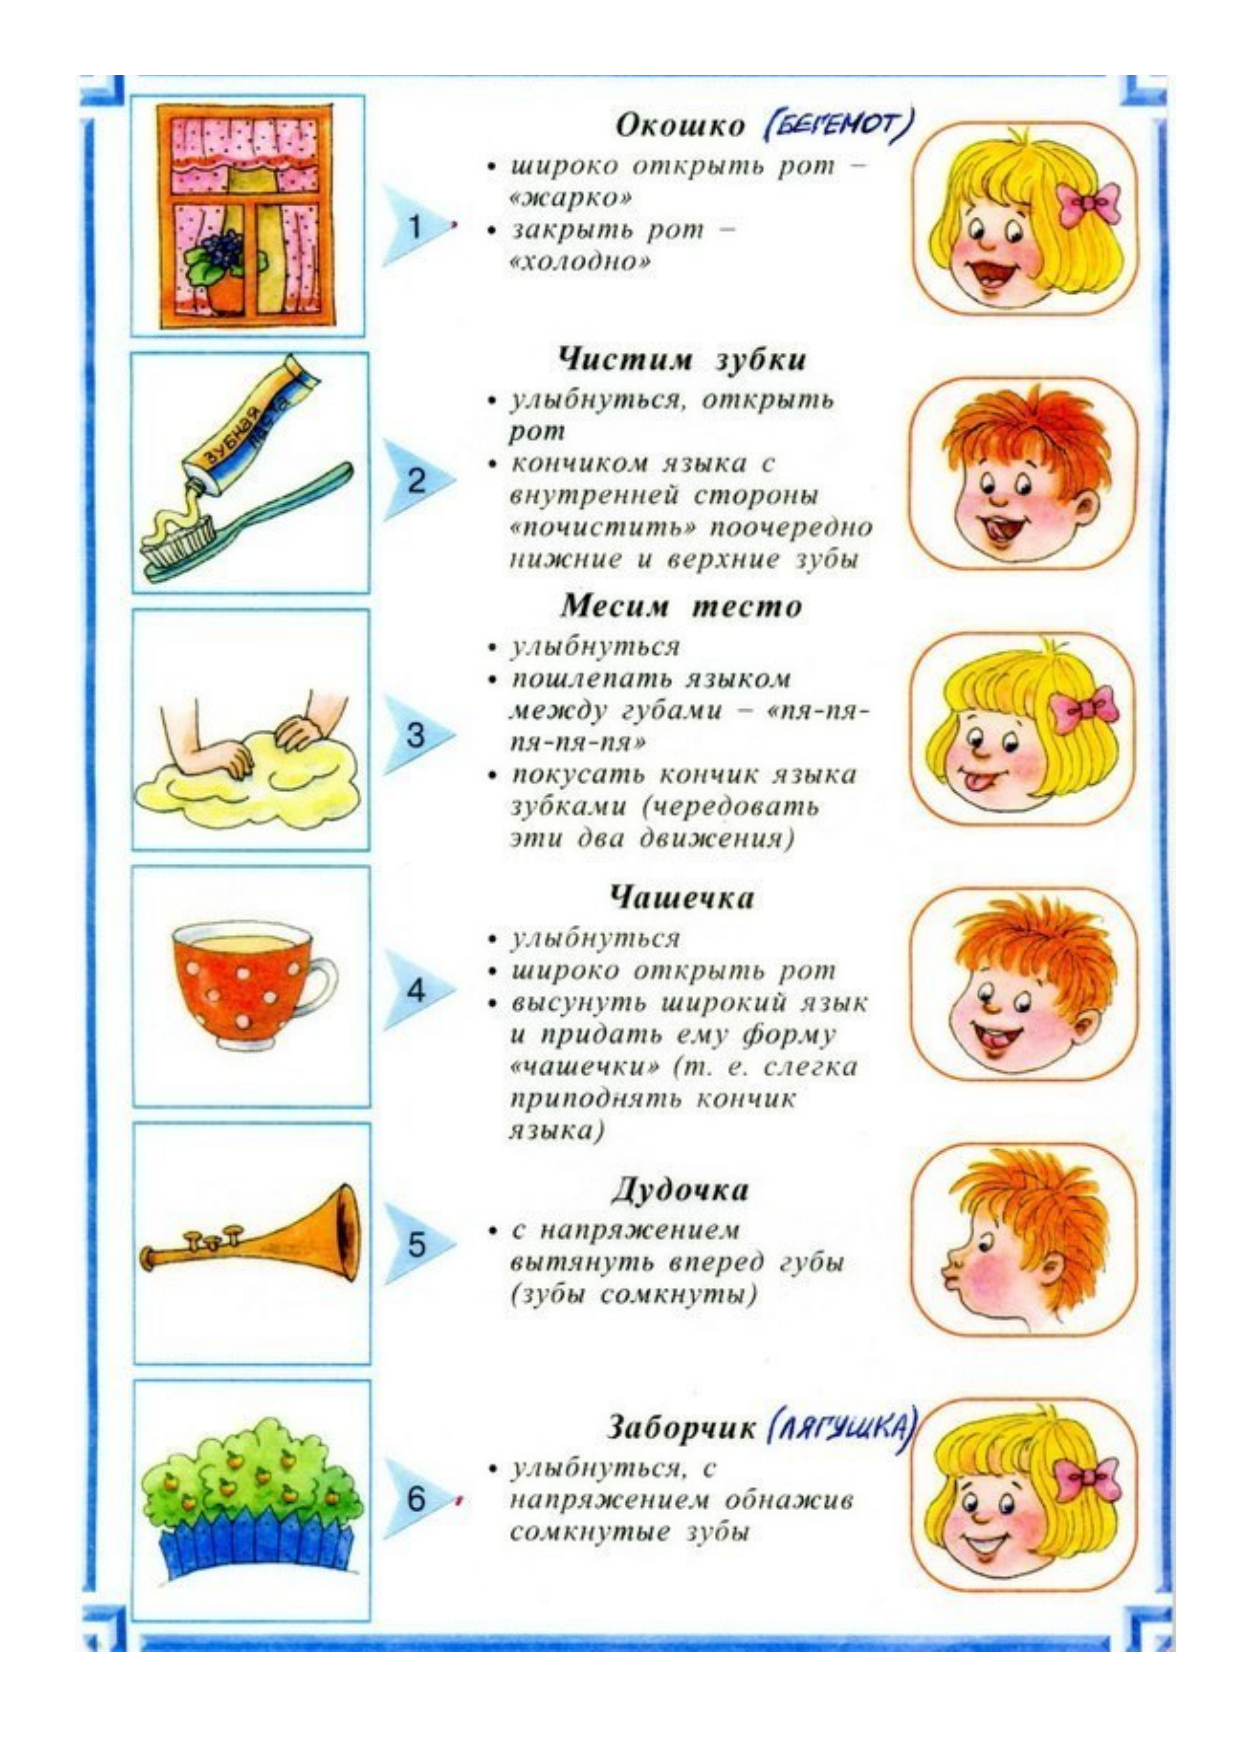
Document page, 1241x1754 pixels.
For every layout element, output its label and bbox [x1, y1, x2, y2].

picture [75, 75, 1177, 1652]
